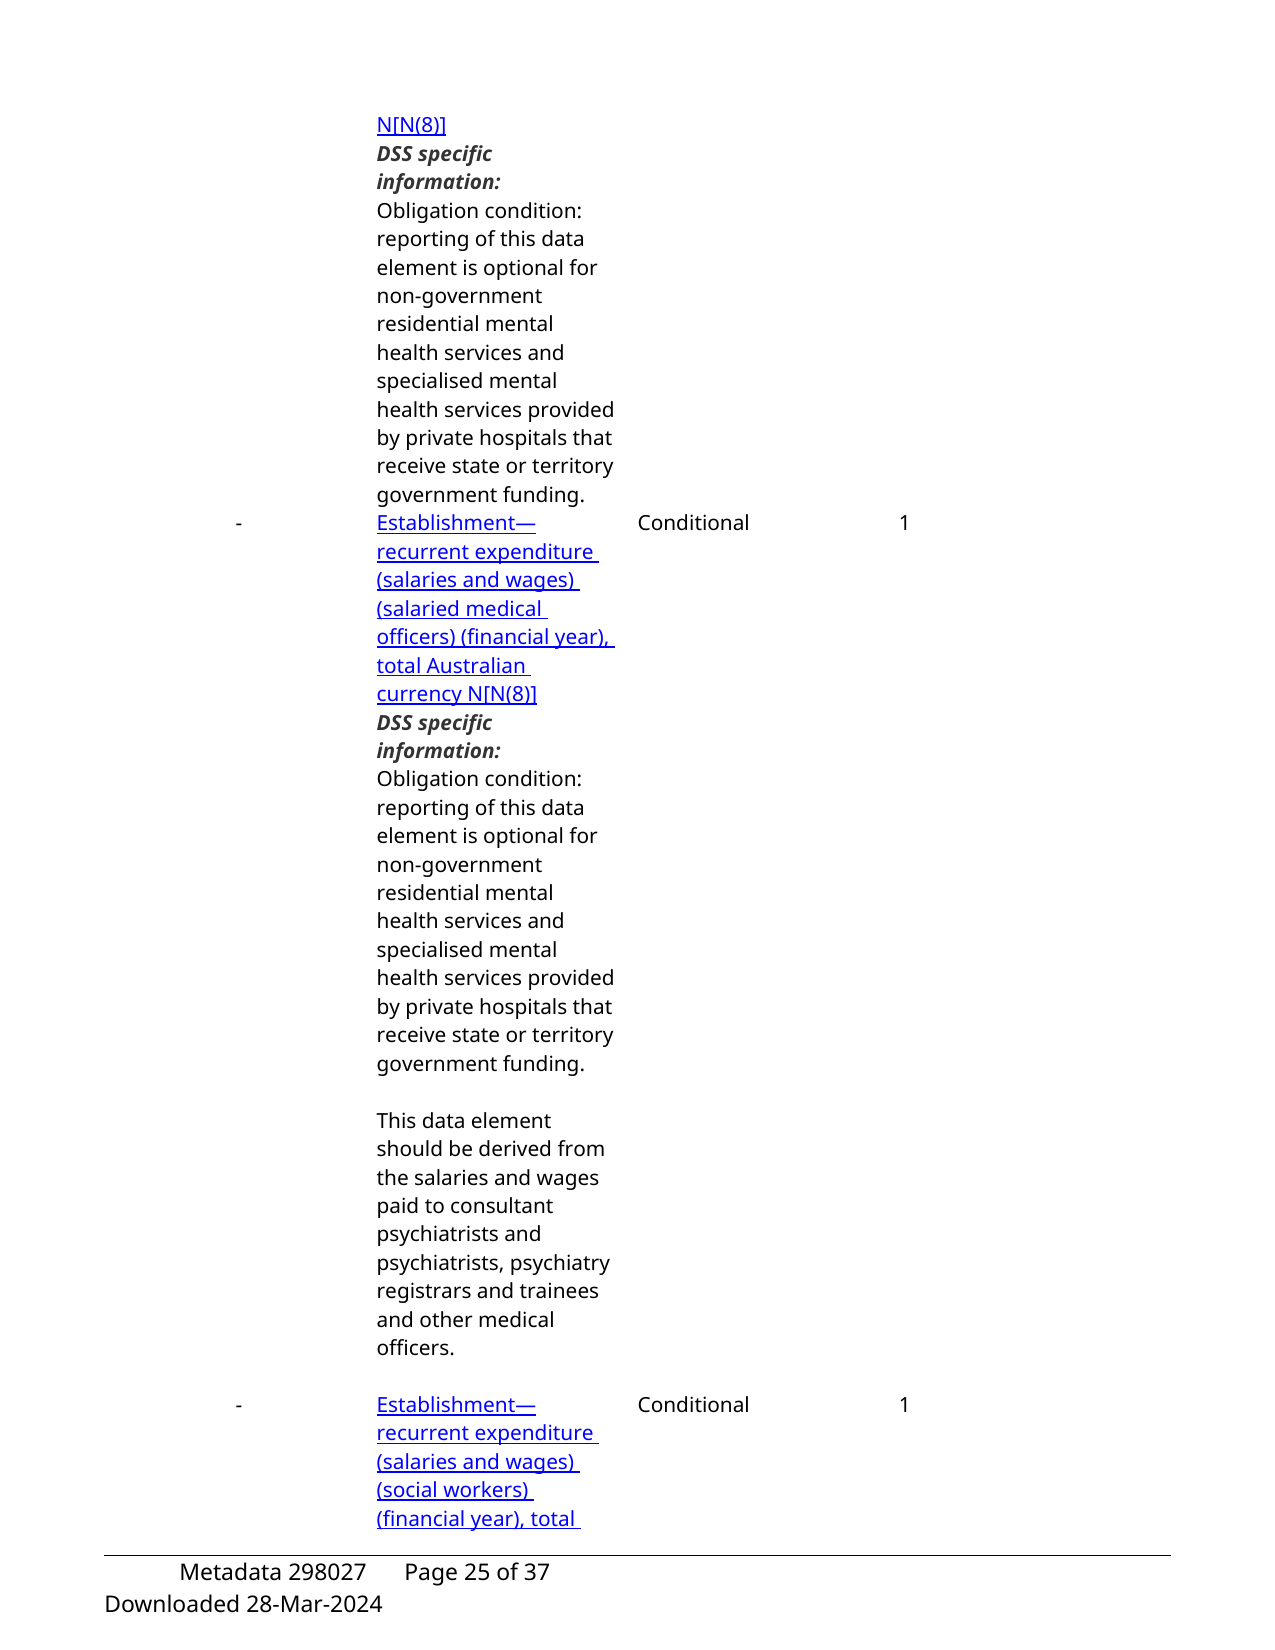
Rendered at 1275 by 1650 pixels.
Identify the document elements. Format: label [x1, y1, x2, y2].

table_cell [93, 110, 1159, 1532]
